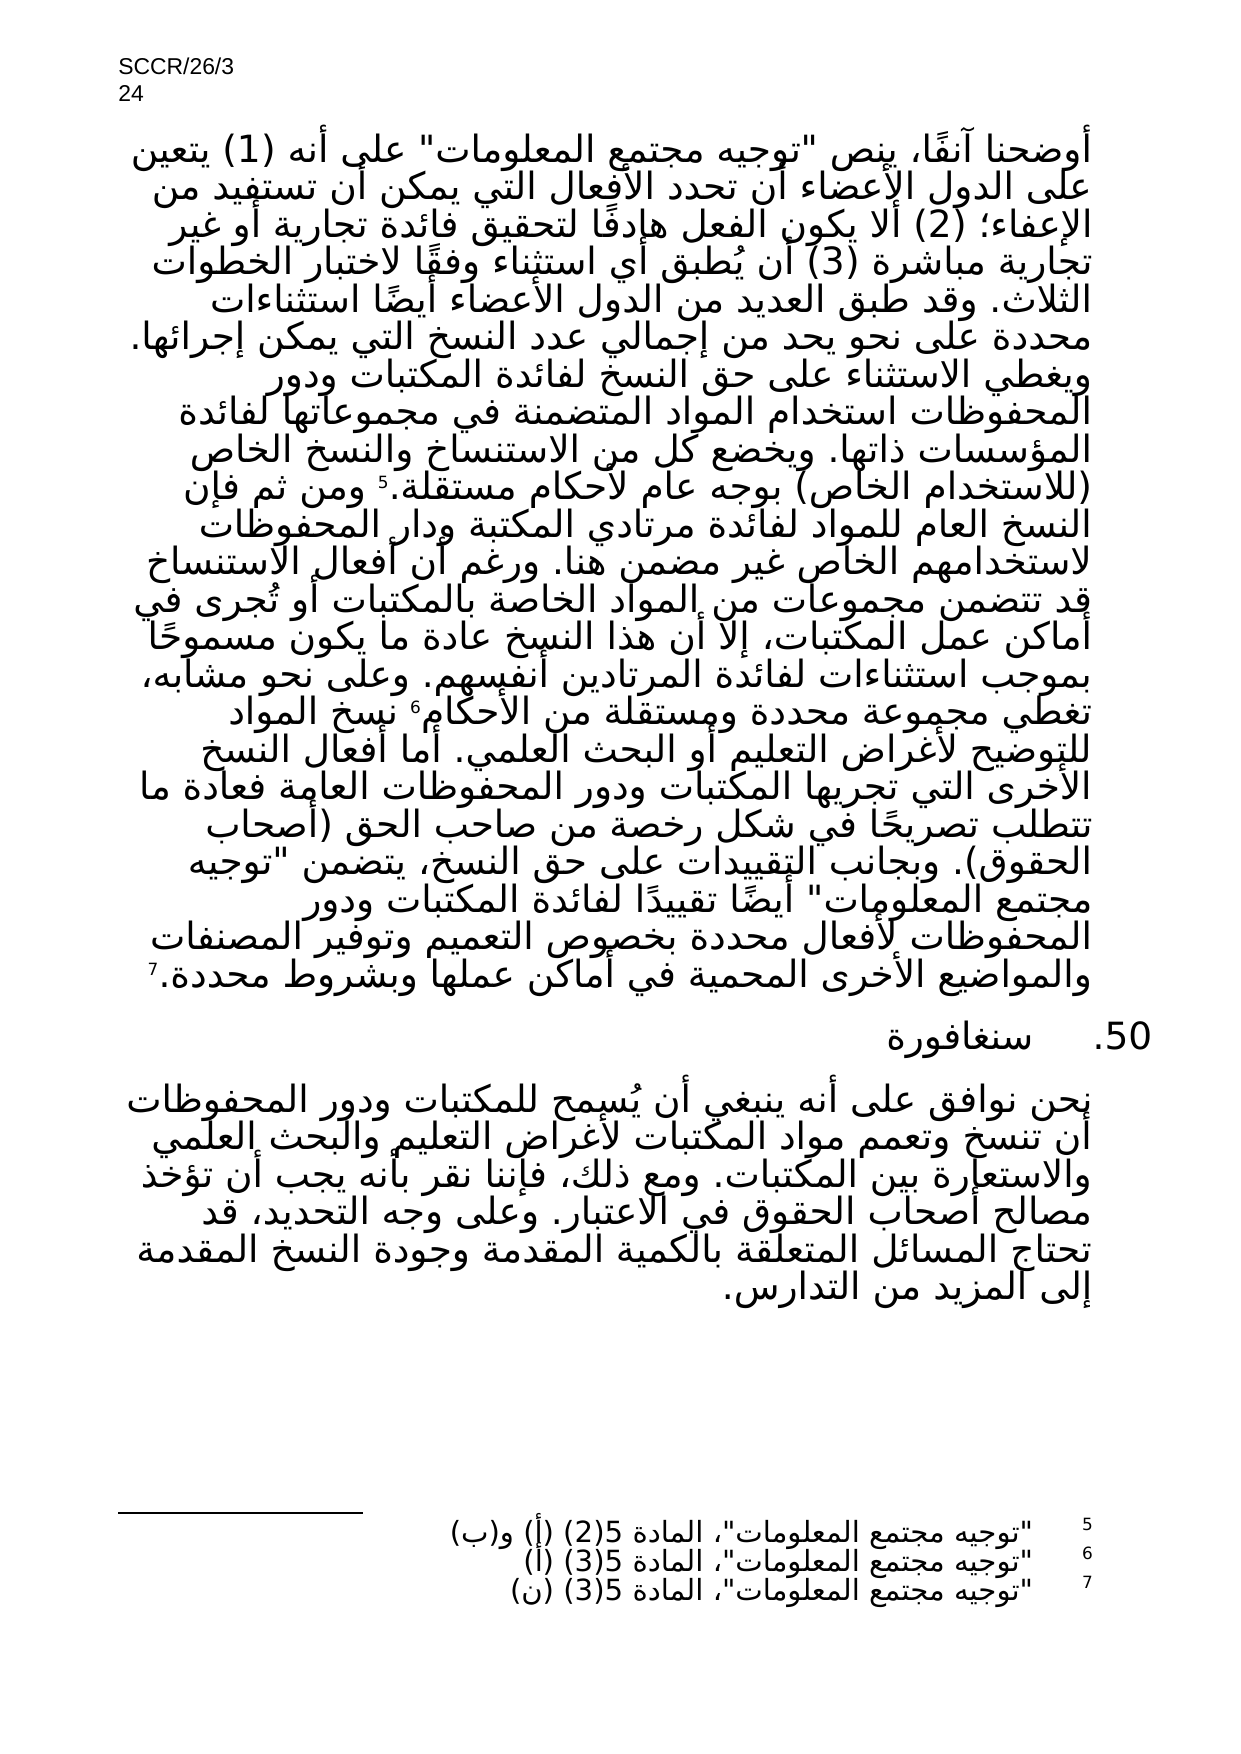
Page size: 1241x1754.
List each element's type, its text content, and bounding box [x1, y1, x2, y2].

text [118, 132, 1092, 995]
text نحن نوافق على أنه ينبغي أن يُسمح للمكتبات ودور المحفوظات أن تنسخ وتعمم مواد المكتبات لأغراض التعليم والبحث العلمي والاستعارة بين المكتبات. ومع ذلك، فإننا نقر بأنه يجب أن تؤخذ مصالح أصحاب الحقوق في الاعتبار. وعلى وجه التحديد، قد تحتاج المسائل المتعلقة بالكمية المقدمة وجودة النسخ المقدمة إلى المزيد من التدارس. [118, 1082, 1092, 1307]
text سنغافورة [118, 1020, 1092, 1057]
